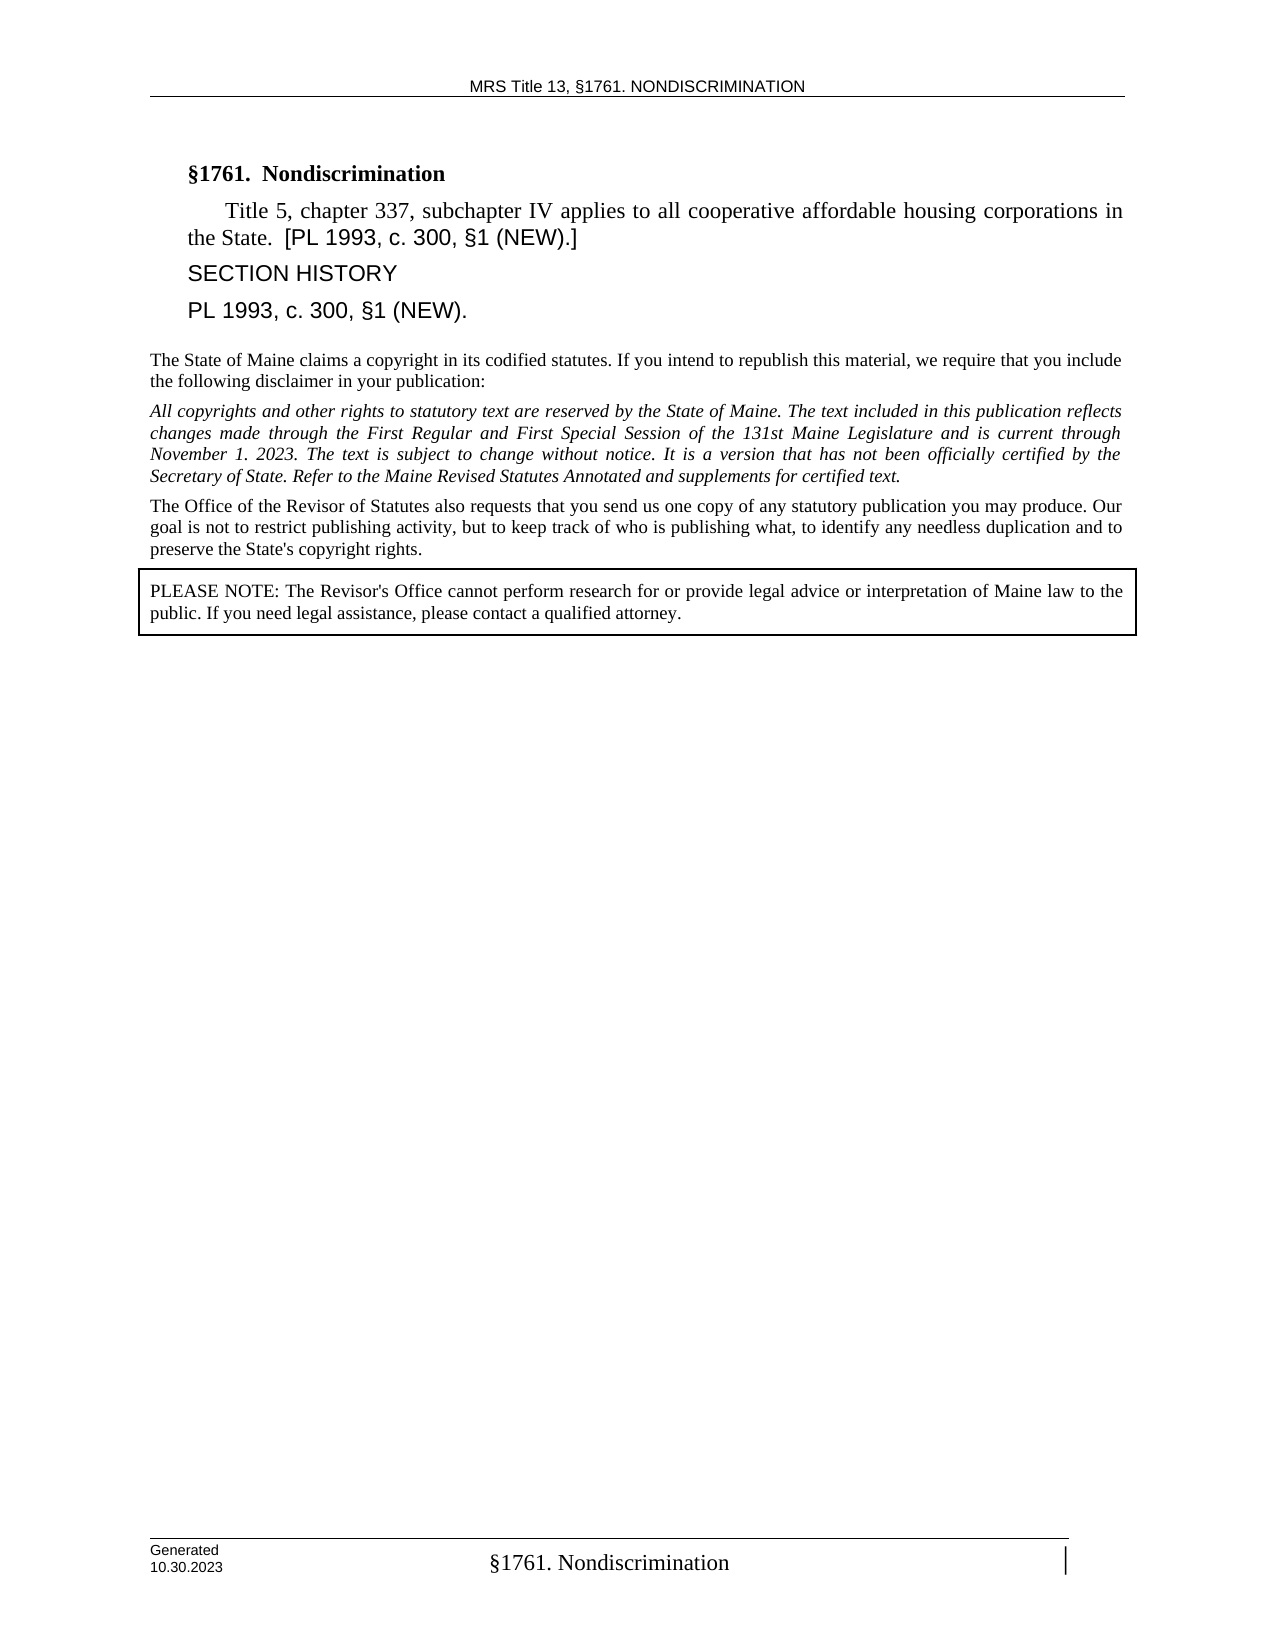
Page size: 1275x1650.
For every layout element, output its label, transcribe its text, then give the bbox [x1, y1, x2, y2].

text §1761. Nondiscrimination [187, 160, 1125, 187]
text Title 5, chapter 337, subchapter IV applies to all cooperative affordable housing corporations in the State. [PL 1993, c. 300, §1 (NEW).] [187, 197, 1125, 250]
text All copyrights and other rights to statutory text are reserved by the State of Maine. The text included in this publication reflects changes made through the First Regular and First Special Session of the 131st Maine Legislature and is current through November 1. 2023 . The text is subject to change without notice. It is a version that has not been officially certified by the Secretary of State. Refer to the Maine Revised Statutes Annotated and supplements for certified text. [150, 400, 1125, 486]
text PLEASE NOTE: The Revisor's Office cannot perform research for or provide legal advice or interpretation of Maine law to the public. If you need legal assistance, please contact a qualified attorney. [140, 570, 1135, 634]
text PL 1993, c. 300, §1 (NEW). [187, 297, 1125, 323]
text The Office of the Revisor of Statutes also requests that you send us one copy of any statutory publication you may produce. Our goal is not to restrict publishing activity, but to keep track of who is publishing what, to identify any needless duplication and to preserve the State's copyright rights. [150, 494, 1125, 559]
text SECTION HISTORY [187, 260, 1125, 287]
text The State of Maine claims a copyright in its codified statutes. If you intend to republish this material, we require that you include the following disclaimer in your publication: [150, 348, 1125, 392]
